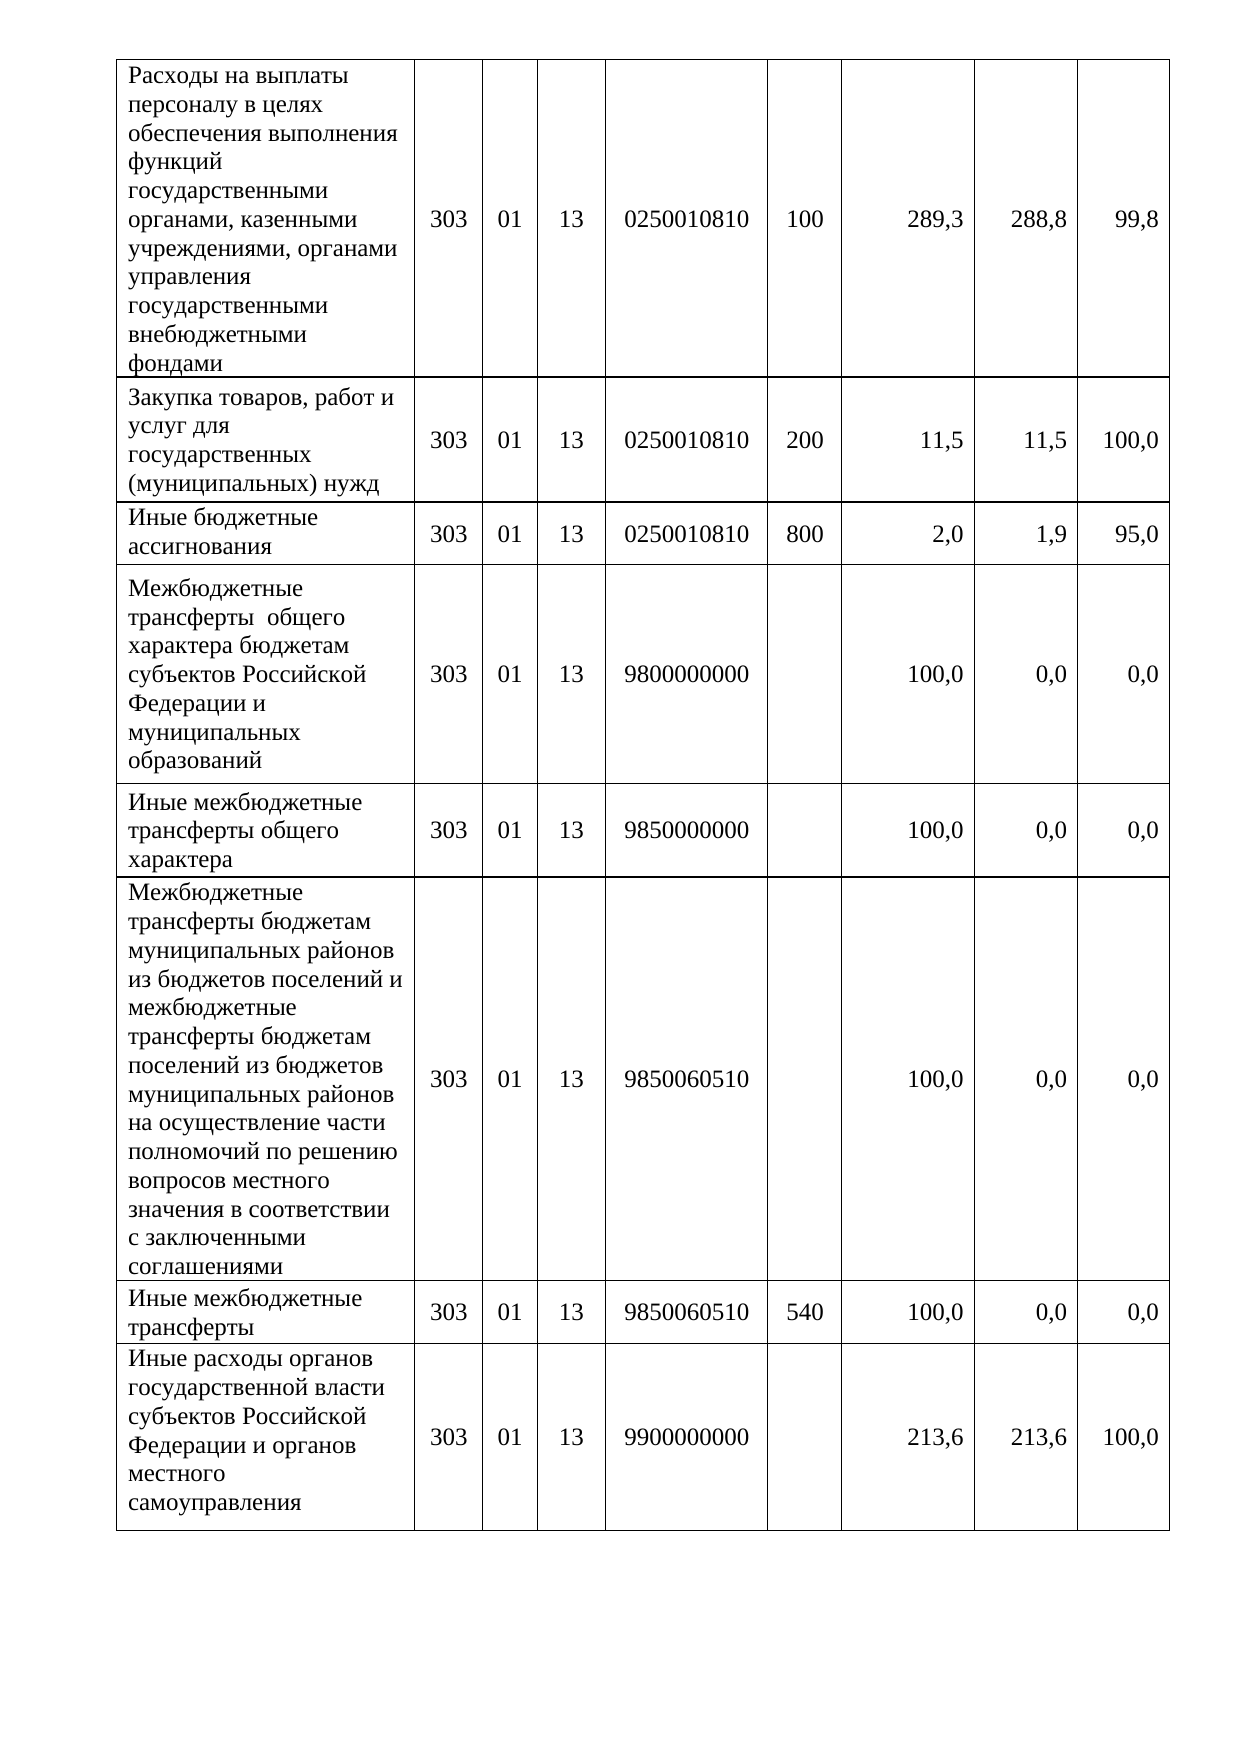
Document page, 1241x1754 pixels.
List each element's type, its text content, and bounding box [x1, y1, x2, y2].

table_cell 13 [538, 1344, 605, 1530]
table_cell 01 [483, 503, 537, 564]
table_cell [768, 878, 841, 1280]
table_cell 213,6 [842, 1344, 974, 1530]
table_cell 9850060510 [606, 1281, 767, 1342]
table_cell 303 [415, 784, 482, 876]
table_cell 01 [483, 565, 537, 783]
table_cell 0,0 [975, 565, 1077, 783]
table_cell 0,0 [1078, 565, 1169, 783]
table_cell 9850060510 [606, 878, 767, 1280]
table_cell 303 [415, 565, 482, 783]
table_cell 0,0 [975, 784, 1077, 876]
table_cell 13 [538, 503, 605, 564]
table_cell 540 [768, 1281, 841, 1342]
table_cell 13 [538, 878, 605, 1280]
table_cell 100 [768, 60, 841, 376]
table_cell [768, 565, 841, 783]
table_cell 100,0 [842, 784, 974, 876]
table_cell 13 [538, 378, 605, 501]
table_cell 9850000000 [606, 784, 767, 876]
table_cell 100,0 [842, 565, 974, 783]
table_cell 0,0 [1078, 784, 1169, 876]
table_cell 100,0 [1078, 378, 1169, 501]
table_cell 9900000000 [606, 1344, 767, 1530]
table_cell 0250010810 [606, 60, 767, 376]
table_cell 01 [483, 878, 537, 1280]
table_cell Иные бюджетные ассигнования [117, 503, 414, 564]
table_cell 11,5 [842, 378, 974, 501]
table_cell 289,3 [842, 60, 974, 376]
table_cell Иные расходы органов государственной власти субъектов Российской Федерации и органов местного самоуправления [117, 1344, 414, 1530]
table_cell Межбюджетные трансферты бюджетам муниципальных районов из бюджетов поселений и межбюджетные трансферты бюджетам поселений из бюджетов муниципальных районов на осуществление части полномочий по решению вопросов местного значения в соответствии с заключенными соглашениями [117, 878, 414, 1280]
table_cell 95,0 [1078, 503, 1169, 564]
table_cell 13 [538, 1281, 605, 1342]
table_cell 01 [483, 1281, 537, 1342]
table_cell 303 [415, 503, 482, 564]
table_cell 200 [768, 378, 841, 501]
table_cell 01 [483, 378, 537, 501]
table_cell 1,9 [975, 503, 1077, 564]
table_cell 13 [538, 60, 605, 376]
table_cell 01 [483, 784, 537, 876]
table_cell 303 [415, 378, 482, 501]
table_cell Расходы на выплаты персоналу в целях обеспечения выполнения функций государственными органами, казенными учреждениями, органами управления государственными внебюджетными фондами [117, 60, 414, 376]
table_cell 303 [415, 878, 482, 1280]
table_cell 13 [538, 784, 605, 876]
table_cell 0,0 [1078, 1281, 1169, 1342]
table_cell Межбюджетные трансферты общего характера бюджетам субъектов Российской Федерации и муниципальных образований [117, 565, 414, 783]
table_cell [768, 1344, 841, 1530]
table_cell 100,0 [842, 1281, 974, 1342]
table_cell 0,0 [975, 878, 1077, 1280]
table_cell 01 [483, 1344, 537, 1530]
table_cell 0,0 [975, 1281, 1077, 1342]
table_cell 99,8 [1078, 60, 1169, 376]
table_cell Иные межбюджетные трансферты [117, 1281, 414, 1342]
table_cell 213,6 [975, 1344, 1077, 1530]
table_cell 800 [768, 503, 841, 564]
table_cell 100,0 [1078, 1344, 1169, 1530]
table_cell 303 [415, 1344, 482, 1530]
table_cell 0250010810 [606, 378, 767, 501]
table_cell [768, 784, 841, 876]
table_cell 288,8 [975, 60, 1077, 376]
table_cell 0250010810 [606, 503, 767, 564]
table_cell Закупка товаров, работ и услуг для государственных (муниципальных) нужд [117, 378, 414, 501]
table_cell 100,0 [842, 878, 974, 1280]
table_cell 13 [538, 565, 605, 783]
table_cell 9800000000 [606, 565, 767, 783]
table_cell 2,0 [842, 503, 974, 564]
table_cell 01 [483, 60, 537, 376]
table_cell 303 [415, 1281, 482, 1342]
table_cell 303 [415, 60, 482, 376]
table_cell 0,0 [1078, 878, 1169, 1280]
table_cell Иные межбюджетные трансферты общего характера [117, 784, 414, 876]
table_cell 11,5 [975, 378, 1077, 501]
